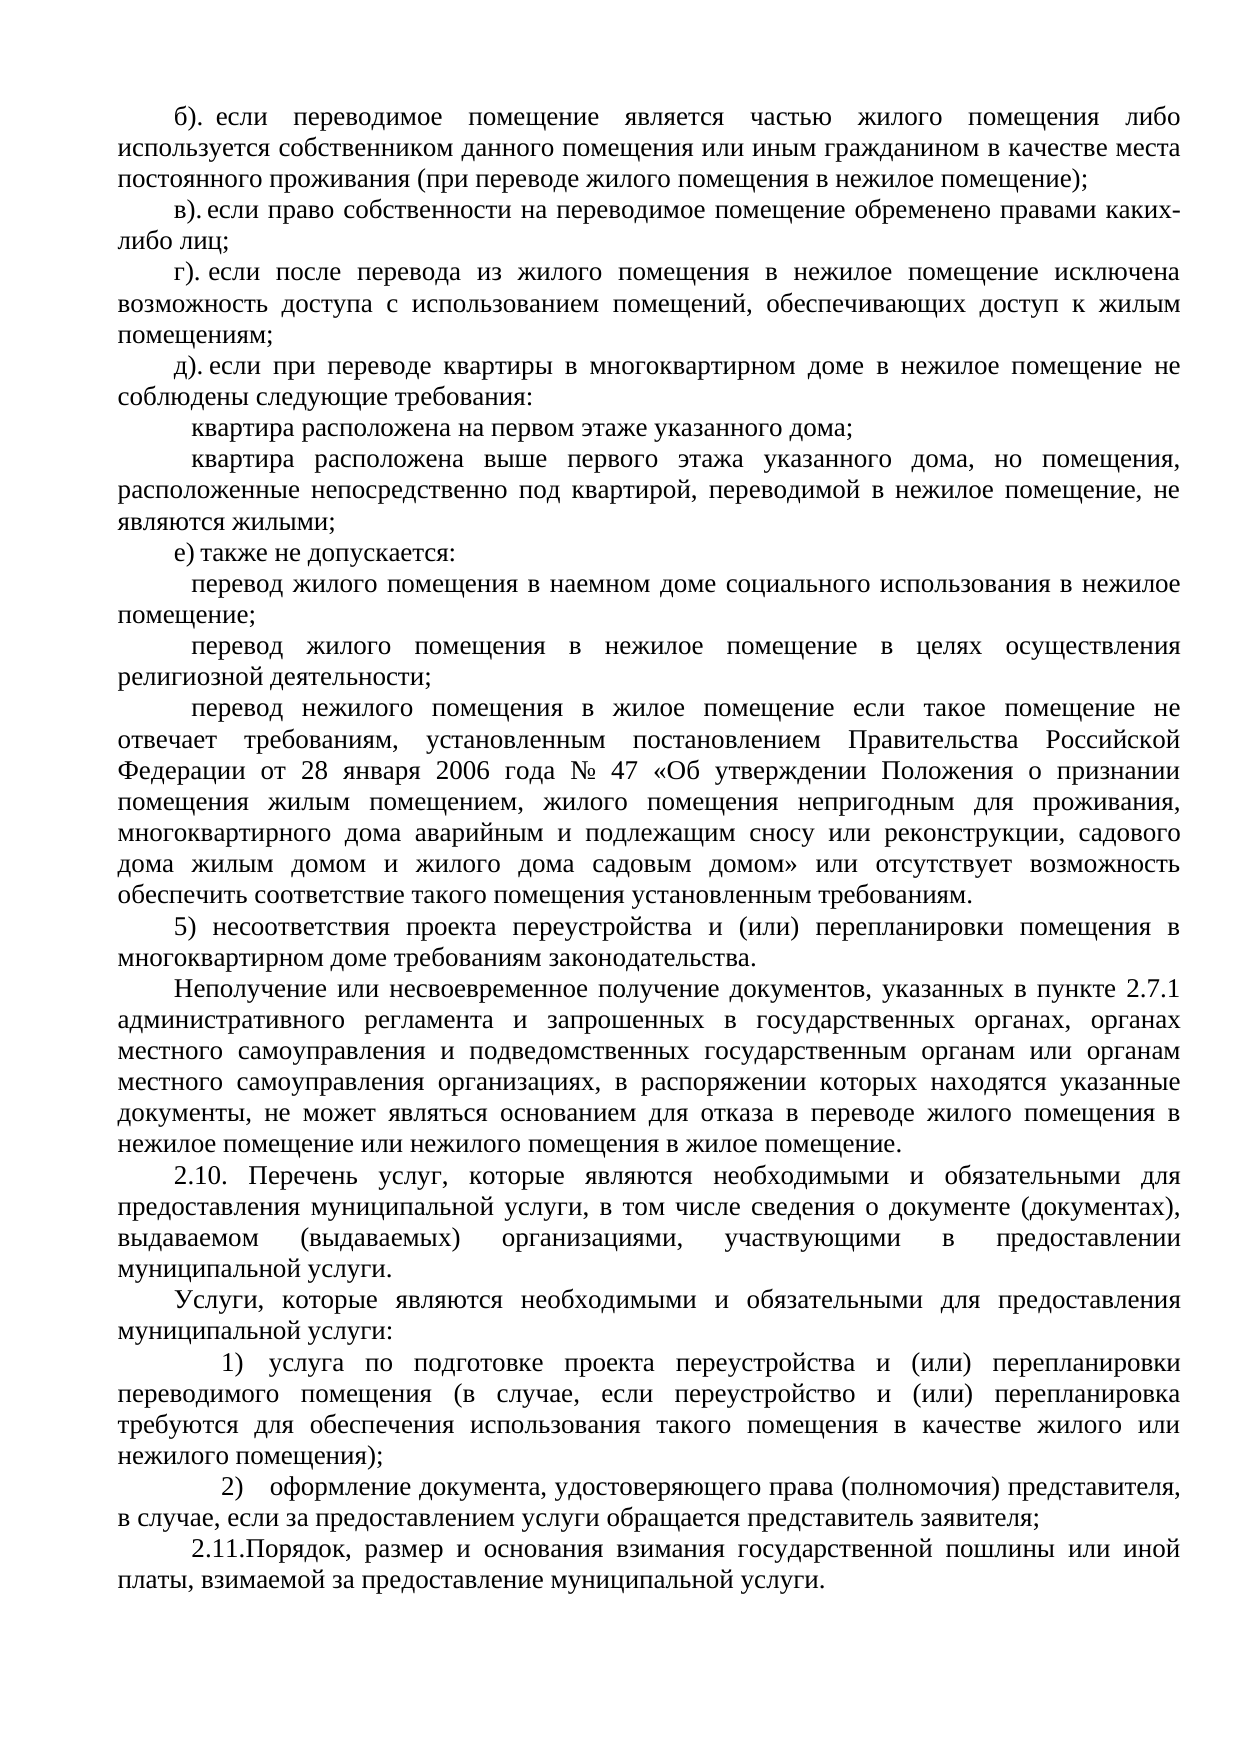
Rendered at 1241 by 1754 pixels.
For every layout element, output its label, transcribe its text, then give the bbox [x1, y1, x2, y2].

text 2.11.Порядок, размер и основания взимания государственной пошлины или иной платы, взимаемой за предоставление муниципальной услуги. [117, 1532, 1182, 1595]
text квартира расположена выше первого этажа указанного дома, но помещения, расположенные непосредственно под квартирой, переводимой в нежилое помещение, не являются жилыми; [117, 442, 1182, 536]
text в). если право собственности на переводимое помещение обременено правами каких-либо лиц; [117, 193, 1182, 256]
text б). если переводимое помещение является частью жилого помещения либо используется собственником данного помещения или иным гражданином в качестве места постоянного проживания (при переводе жилого помещения в нежилое помещение); [117, 100, 1182, 193]
text перевод жилого помещения в нежилое помещение в целях осуществления религиозной деятельности; [117, 629, 1182, 692]
text 2.10. Перечень услуг, которые являются необходимыми и обязательными для предоставления муниципальной услуги, в том числе сведения о документе (документах), выдаваемом (выдаваемых) организациями, участвующими в предоставлении муниципальной услуги. [117, 1159, 1182, 1283]
text квартира расположена на первом этаже указанного дома; [117, 411, 1182, 442]
text е) также не допускается: [117, 536, 1182, 567]
text г). если после перевода из жилого помещения в нежилое помещение исключена возможность доступа с использованием помещений, обеспечивающих доступ к жилым помещениям; [117, 256, 1182, 349]
text перевод нежилого помещения в жилое помещение если такое помещение не отвечает требованиям, установленным постановлением Правительства Российской Федерации от 28 января 2006 года № 47 «Об утверждении Положения о признании помещения жилым помещением, жилого помещения непригодным для проживания, многоквартирного дома аварийным и подлежащим сносу или реконструкции, садового дома жилым домом и жилого дома садовым домом» или отсутствует возможность обеспечить соответствие такого помещения установленным требованиям. [117, 692, 1182, 909]
text д). если при переводе квартиры в многоквартирном доме в нежилое помещение не соблюдены следующие требования: [117, 349, 1182, 411]
text 5) несоответствия проекта переустройства и (или) перепланировки помещения в многоквартирном доме требованиям законодательства. [117, 909, 1182, 972]
text Услуги, которые являются необходимыми и обязательными для предоставления муниципальной услуги: [117, 1283, 1182, 1346]
list услуга по подготовке проекта переустройства и (или) перепланировки переводимого помещения (в случае, если переустройство и (или) перепланировка требуются для обеспечения использования такого помещения в качестве жилого или нежилого помещения); [117, 1346, 1182, 1470]
list оформление документа, удостоверяющего права (полномочия) представителя, в случае, если за предоставлением услуги обращается представитель заявителя; [117, 1470, 1182, 1532]
text перевод жилого помещения в наемном доме социального использования в нежилое помещение; [117, 567, 1182, 629]
text Неполучение или несвоевременное получение документов, указанных в пункте 2.7.1 административного регламента и запрошенных в государственных органах, органах местного самоуправления и подведомственных государственным органам или органам местного самоуправления организациях, в распоряжении которых находятся указанные документы, не может являться основанием для отказа в переводе жилого помещения в нежилое помещение или нежилого помещения в жилое помещение. [117, 972, 1182, 1159]
